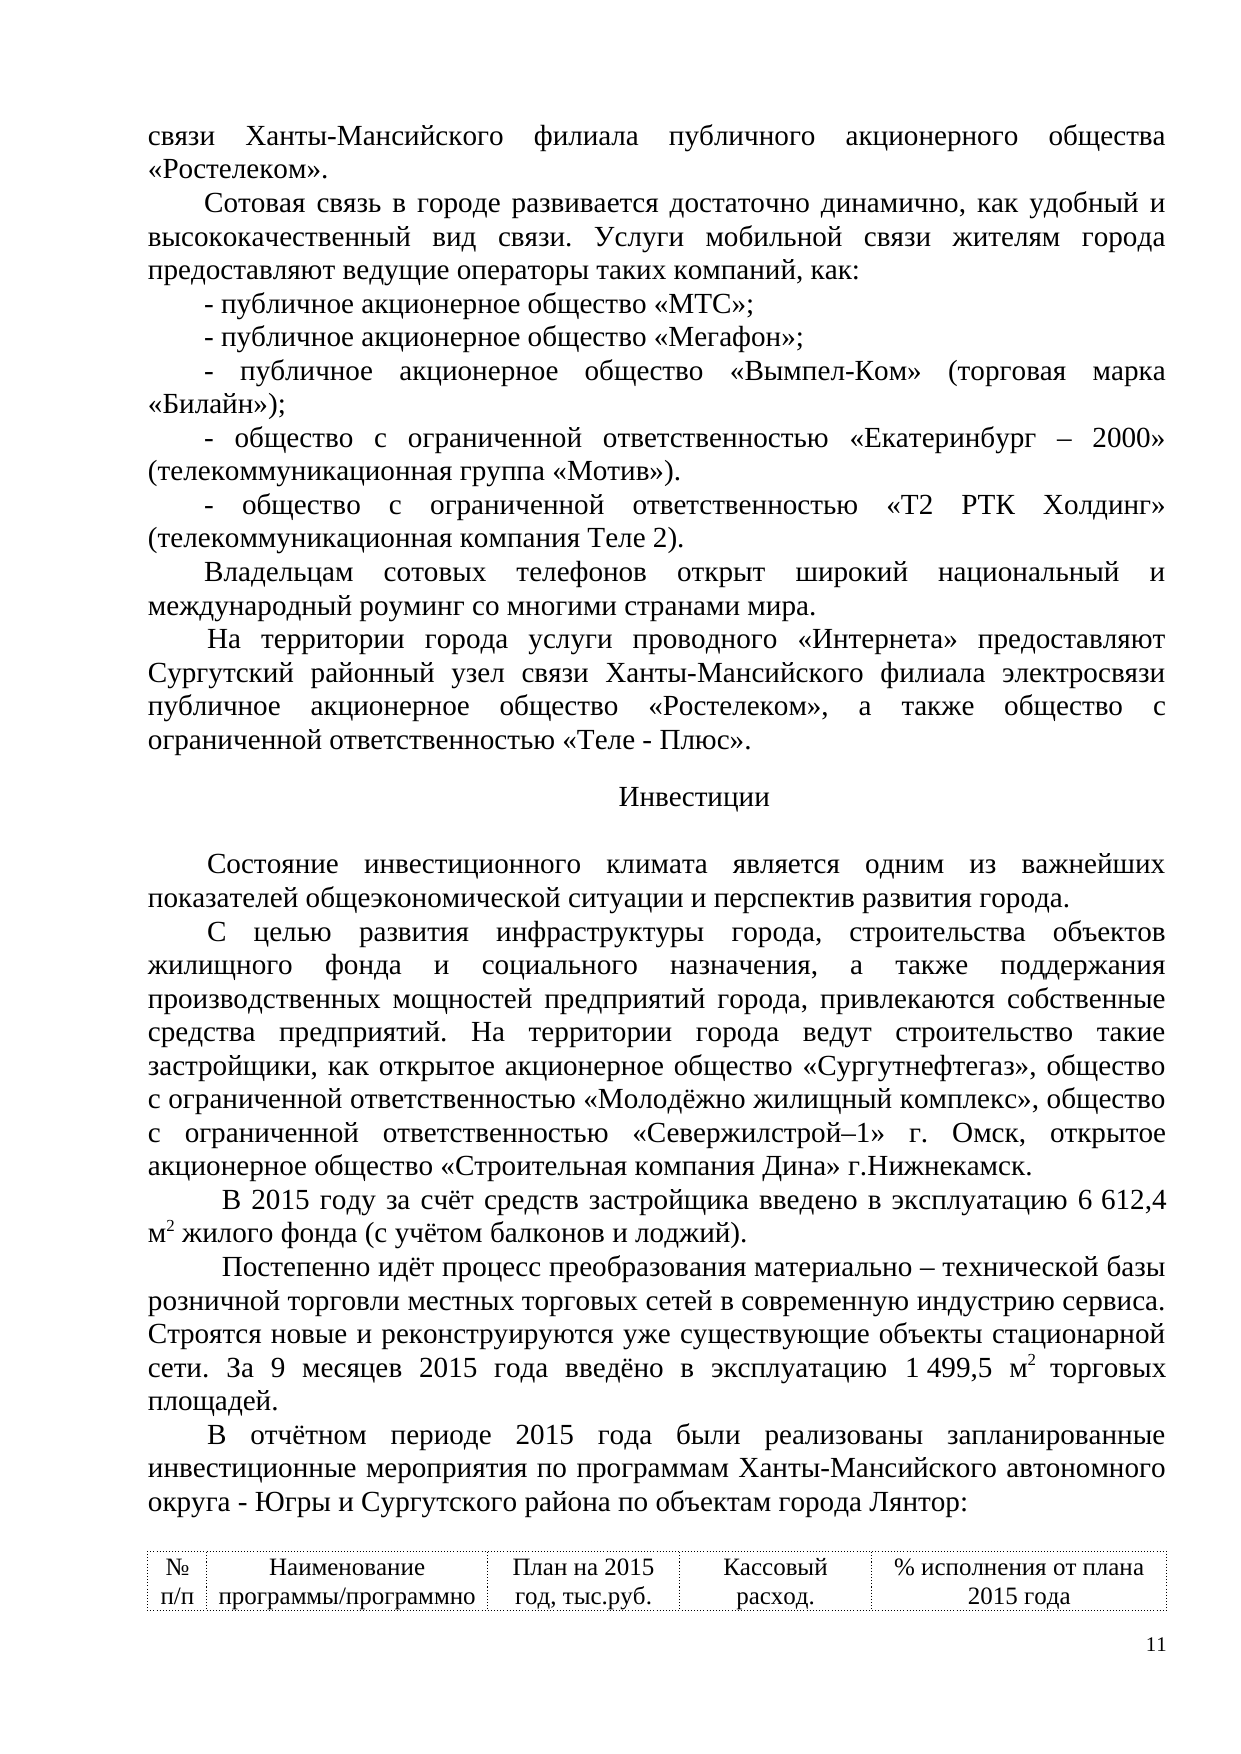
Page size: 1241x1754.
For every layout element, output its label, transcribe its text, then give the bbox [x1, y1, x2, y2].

text - публичное акционерное общество «МТС»; [148, 286, 1166, 319]
text На территории города услуги проводного «Интернета» предоставляют Сургутский районный узел связи Ханты-Мансийского филиала электросвязи публичное акционерное общество «Ростелеком», а также общество с ограниченной ответственностью «Теле - Плюс». [148, 621, 1166, 755]
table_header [487, 1551, 679, 1609]
list В отчётном периоде 2015 года были реализованы запланированные инвестиционные мероприятия по программам Ханты-Мансийского автономного округа - Югры и Сургутского района по объектам города Лянтор: [148, 1417, 1166, 1517]
text В 2015 году за счёт средств застройщика введено в эксплуатацию 6 612,4 м2 жилого фонда (с учётом балконов и лоджий). [148, 1182, 1166, 1249]
text Состояние инвестиционного климата является одним из важнейших показателей общеэкономической ситуации и перспектив развития города. [148, 847, 1166, 914]
table_header Кассовый расход. [679, 1551, 871, 1609]
table_header № п/п [148, 1551, 207, 1609]
text Владельцам сотовых телефонов открыт широкий национальный и международный роуминг со многими странами мира. [148, 554, 1166, 621]
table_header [207, 1551, 487, 1609]
text Постепенно идёт процесс преобразования материально – технической базы розничной торговли местных торговых сетей в современную индустрию сервиса. Строятся новые и реконструируются уже существующие объекты стационарной сети. За 9 месяцев 2015 года введёно в эксплуатацию 1 499,5 м2 торговых площадей. [148, 1249, 1166, 1417]
text - общество с ограниченной ответственностью «Т2 РТК Холдинг» (телекоммуникационная компания Теле 2). [148, 487, 1166, 554]
text - общество с ограниченной ответственностью «Екатеринбург – 2000» (телекоммуникационная группа «Мотив»). [148, 420, 1166, 487]
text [148, 118, 1166, 185]
text - публичное акционерное общество «Вымпел-Ком» (торговая марка «Билайн»); [148, 353, 1166, 420]
text Инвестиции [148, 779, 1166, 813]
text - публичное акционерное общество «Мегафон»; [148, 319, 1166, 353]
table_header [871, 1551, 1167, 1609]
text Сотовая связь в городе развивается достаточно динамично, как удобный и высококачественный вид связи. Услуги мобильной связи жителям города предоставляют ведущие операторы таких компаний, как: [148, 185, 1166, 286]
text С целью развития инфраструктуры города, строительства объектов жилищного фонда и социального назначения, а также поддержания производственных мощностей предприятий города, привлекаются собственные средства предприятий. На территории города ведут строительство такие застройщики, как открытое акционерное общество «Сургутнефтегаз», общество с ограниченной ответственностью «Молодёжно жилищный комплекс», общество с ограниченной ответственностью «Севержилстрой–1» г. Омск, открытое акционерное общество «Строительная компания Дина» г.Нижнекамск. [148, 914, 1166, 1182]
